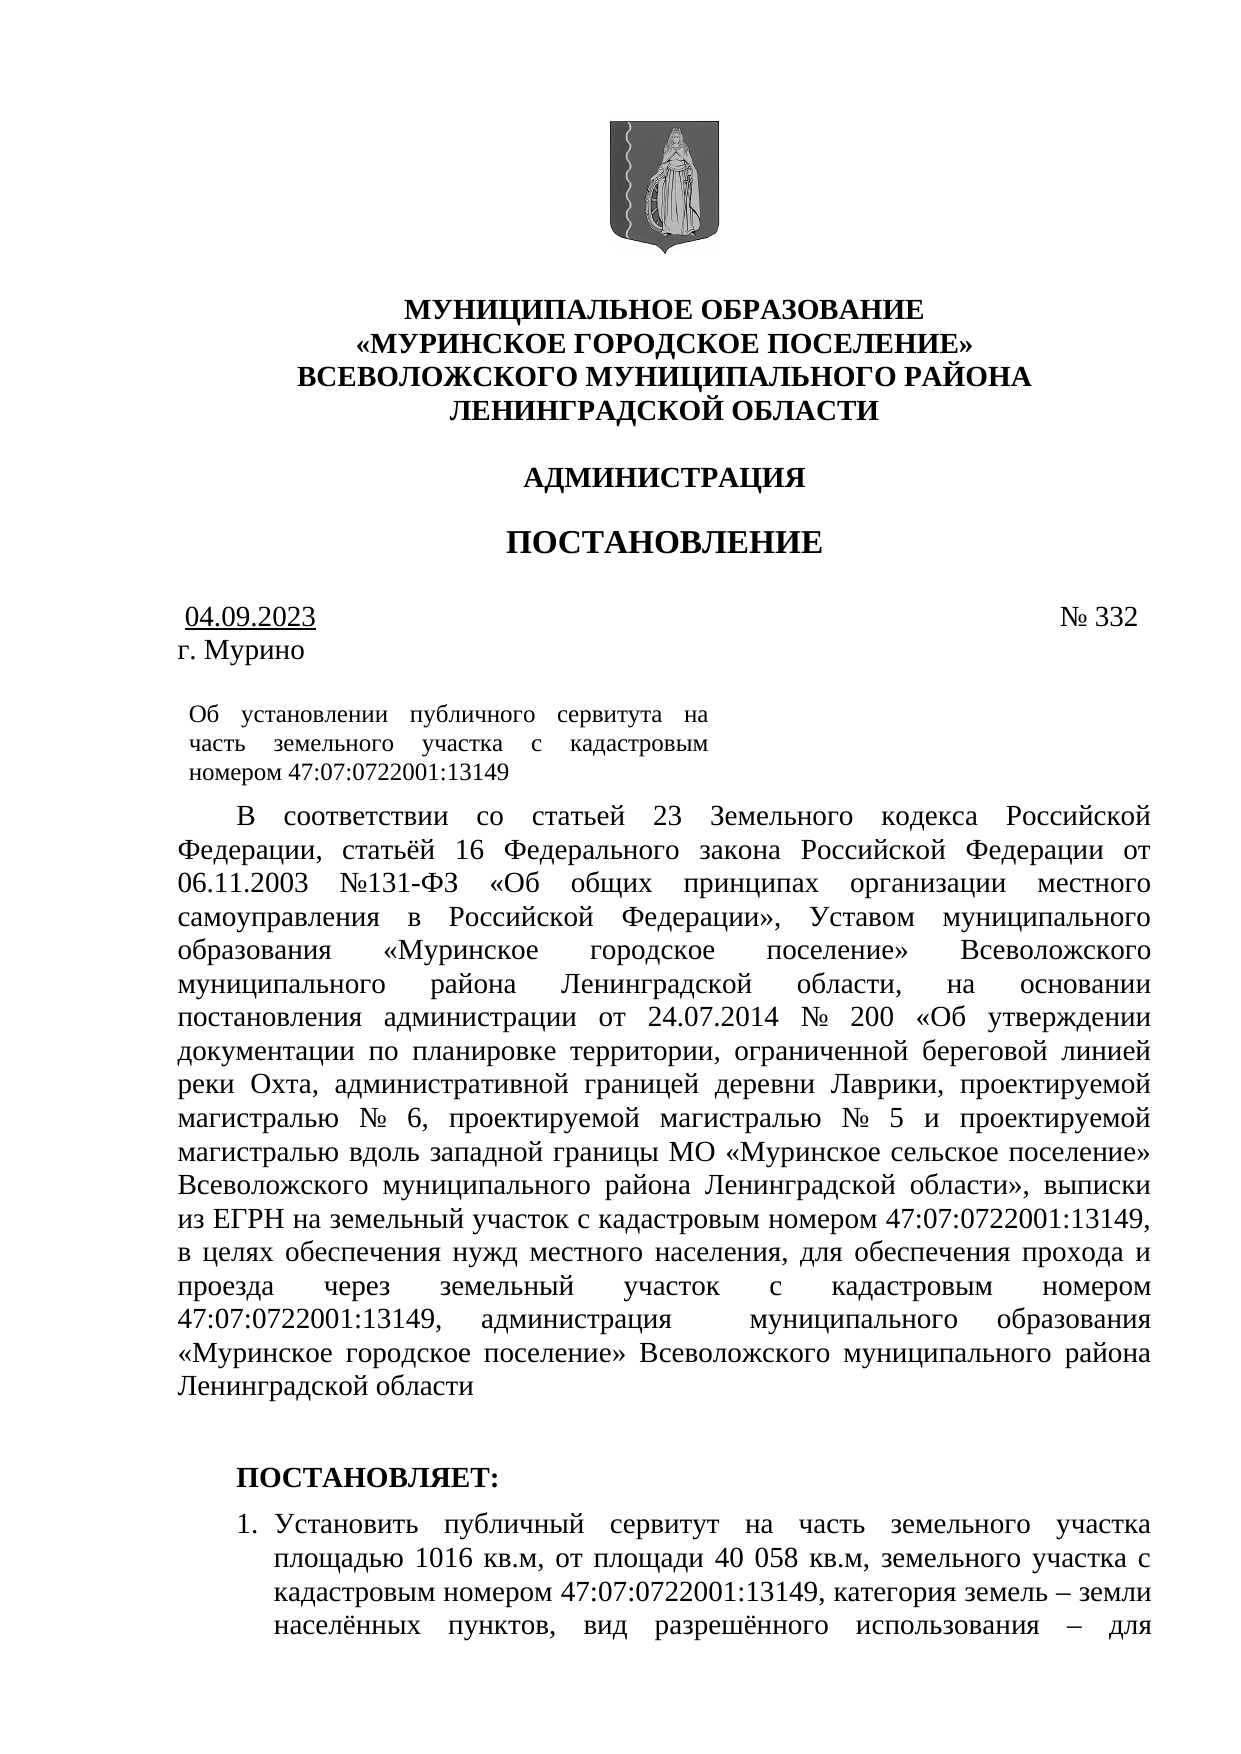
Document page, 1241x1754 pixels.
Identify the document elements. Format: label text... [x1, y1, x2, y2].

text г. Мурино [177, 632, 1152, 666]
table_header Об установлении публичного сервитута на часть земельного участка с кадастровым номером 47:07:0722001:13149 [177, 700, 720, 786]
text В соответствии со статьей 23 Земельного кодекса Российской Федерации, статьёй 16 Федерального закона Российской Федерации от 06.11.2003 №131-ФЗ «Об общих принципах организации местного самоуправления в Российской Федерации», Уставом муниципального образования «Муринское городское поселение» Всеволожского муниципального района Ленинградской области, на основании постановления администрации от 24.07.2014 № 200 «Об утверждении документации по планировке территории, ограниченной береговой линией реки Охта, административной границей деревни Лаврики, проектируемой магистралью № 6, проектируемой магистралью № 5 и проектируемой магистралью вдоль западной границы МО «Муринское сельское поселение» Всеволожского муниципального района Ленинградской области», выписки из ЕГРН на земельный участок с кадастровым номером 47:07:0722001:13149, в целях обеспечения нужд местного населения, для обеспечения прохода и проезда через земельный участок с кадастровым номером 47:07:0722001:13149, администрация муниципального образования «Муринское городское поселение» Всеволожского муниципального района Ленинградской области [177, 798, 1152, 1402]
text ВСЕВОЛОЖСКОГО МУНИЦИПАЛЬНОГО РАЙОНА [177, 359, 1152, 393]
text ПОСТАНОВЛЯЕТ: [177, 1461, 1152, 1494]
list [236, 1507, 1152, 1641]
text АДМИНИСТРАЦИЯ [177, 460, 1152, 493]
text ПОСТАНОВЛЕНИЕ [177, 522, 1152, 561]
text ЛЕНИНГРАДСКОЙ ОБЛАСТИ [177, 393, 1152, 426]
text МУНИЦИПАЛЬНОЕ ОБРАЗОВАНИЕ [177, 292, 1152, 326]
text «МУРИНСКОЕ ГОРОДСКОЕ ПОСЕЛЕНИЕ» [177, 326, 1152, 359]
text 04.09.2023 № 332 [177, 599, 1152, 632]
